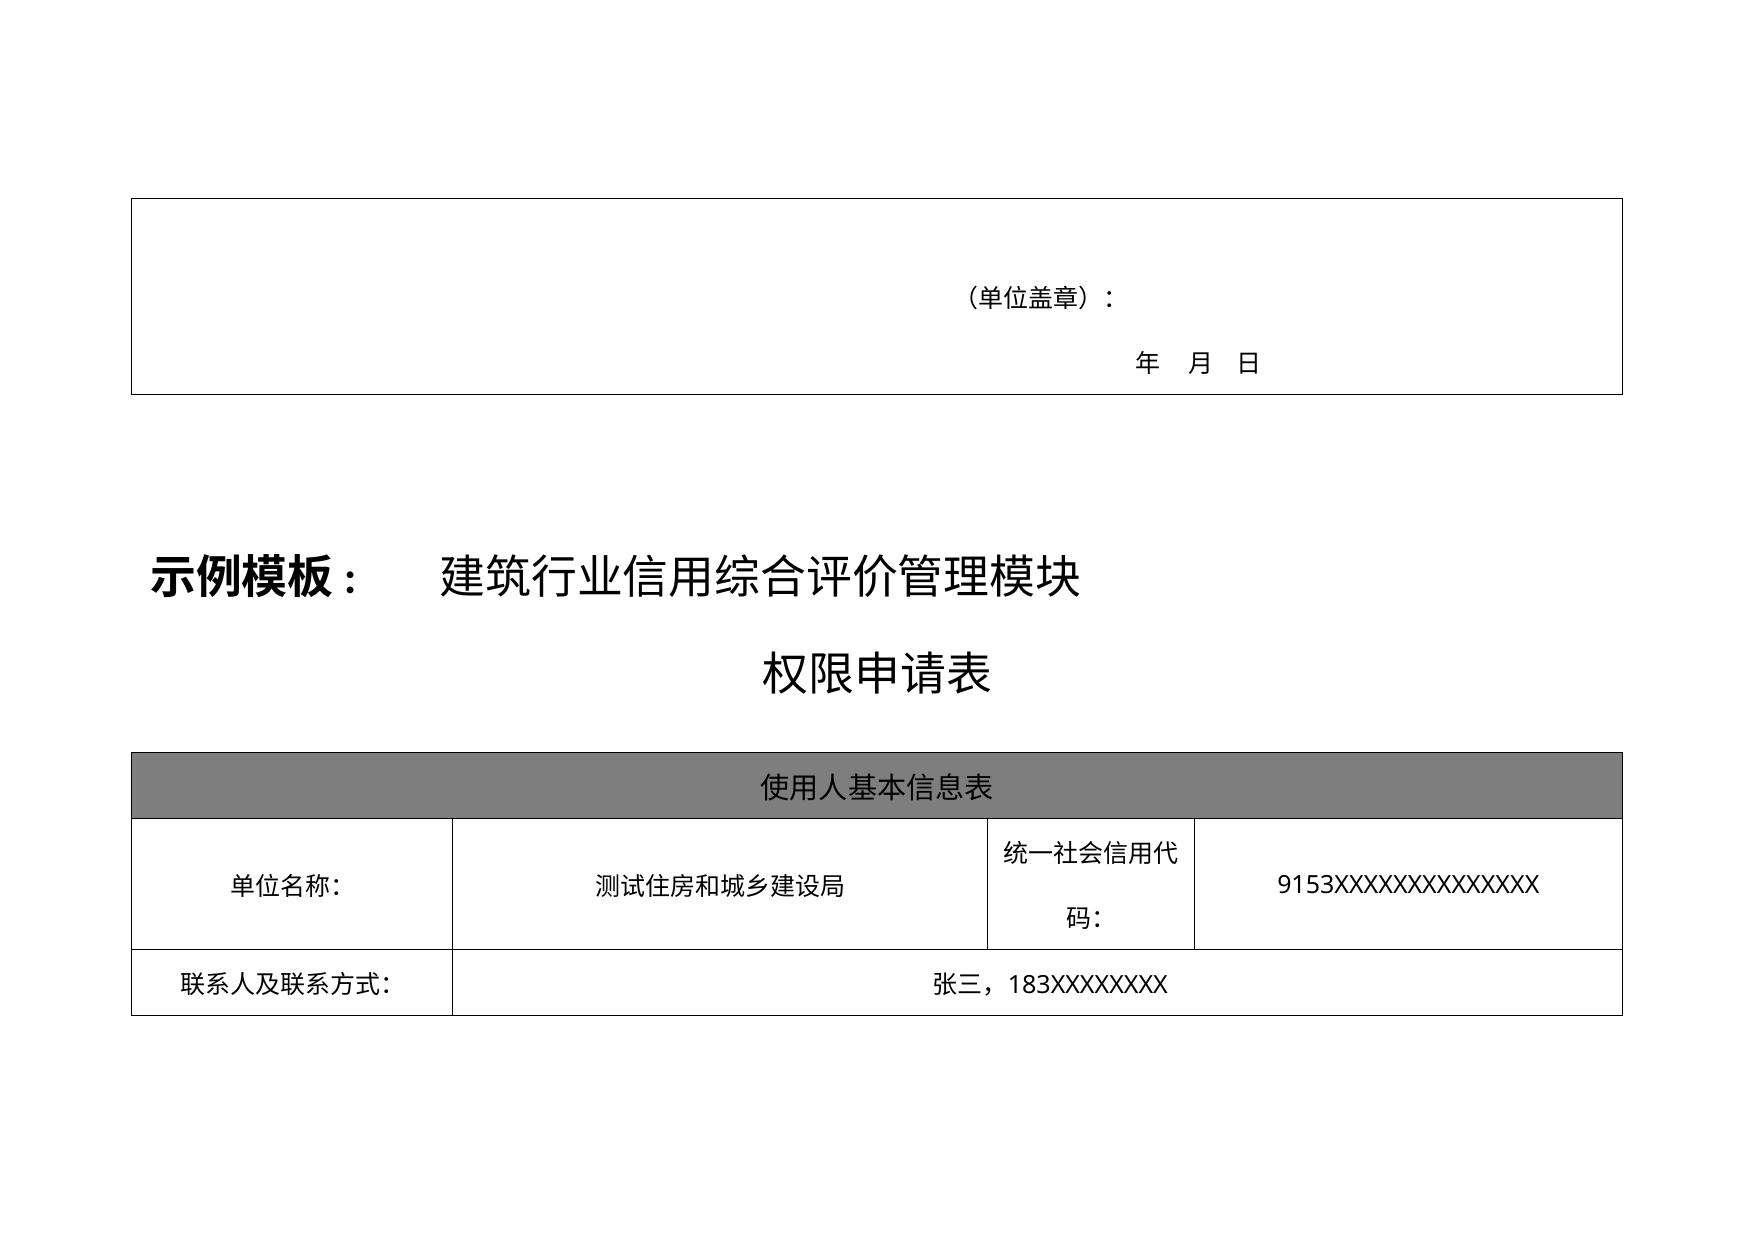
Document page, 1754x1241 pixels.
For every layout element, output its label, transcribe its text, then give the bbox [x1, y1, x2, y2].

table_cell 统一社会信用代码： [988, 819, 1194, 949]
text 权限申请表 [150, 622, 1604, 720]
table_cell 单位名称： [132, 819, 452, 949]
table_cell 张三，183XXXXXXXX [453, 950, 1622, 1015]
text 示例模板 : 建筑行业信用综合评价管理模块 [150, 525, 1604, 622]
table_cell 9153XXXXXXXXXXXXXX [1195, 819, 1622, 949]
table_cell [132, 199, 1622, 394]
table_cell 联系人及联系方式： [132, 950, 452, 1015]
table_cell 测试住房和城乡建设局 [453, 819, 987, 949]
table_header 使用人基本信息表 [132, 753, 1622, 818]
